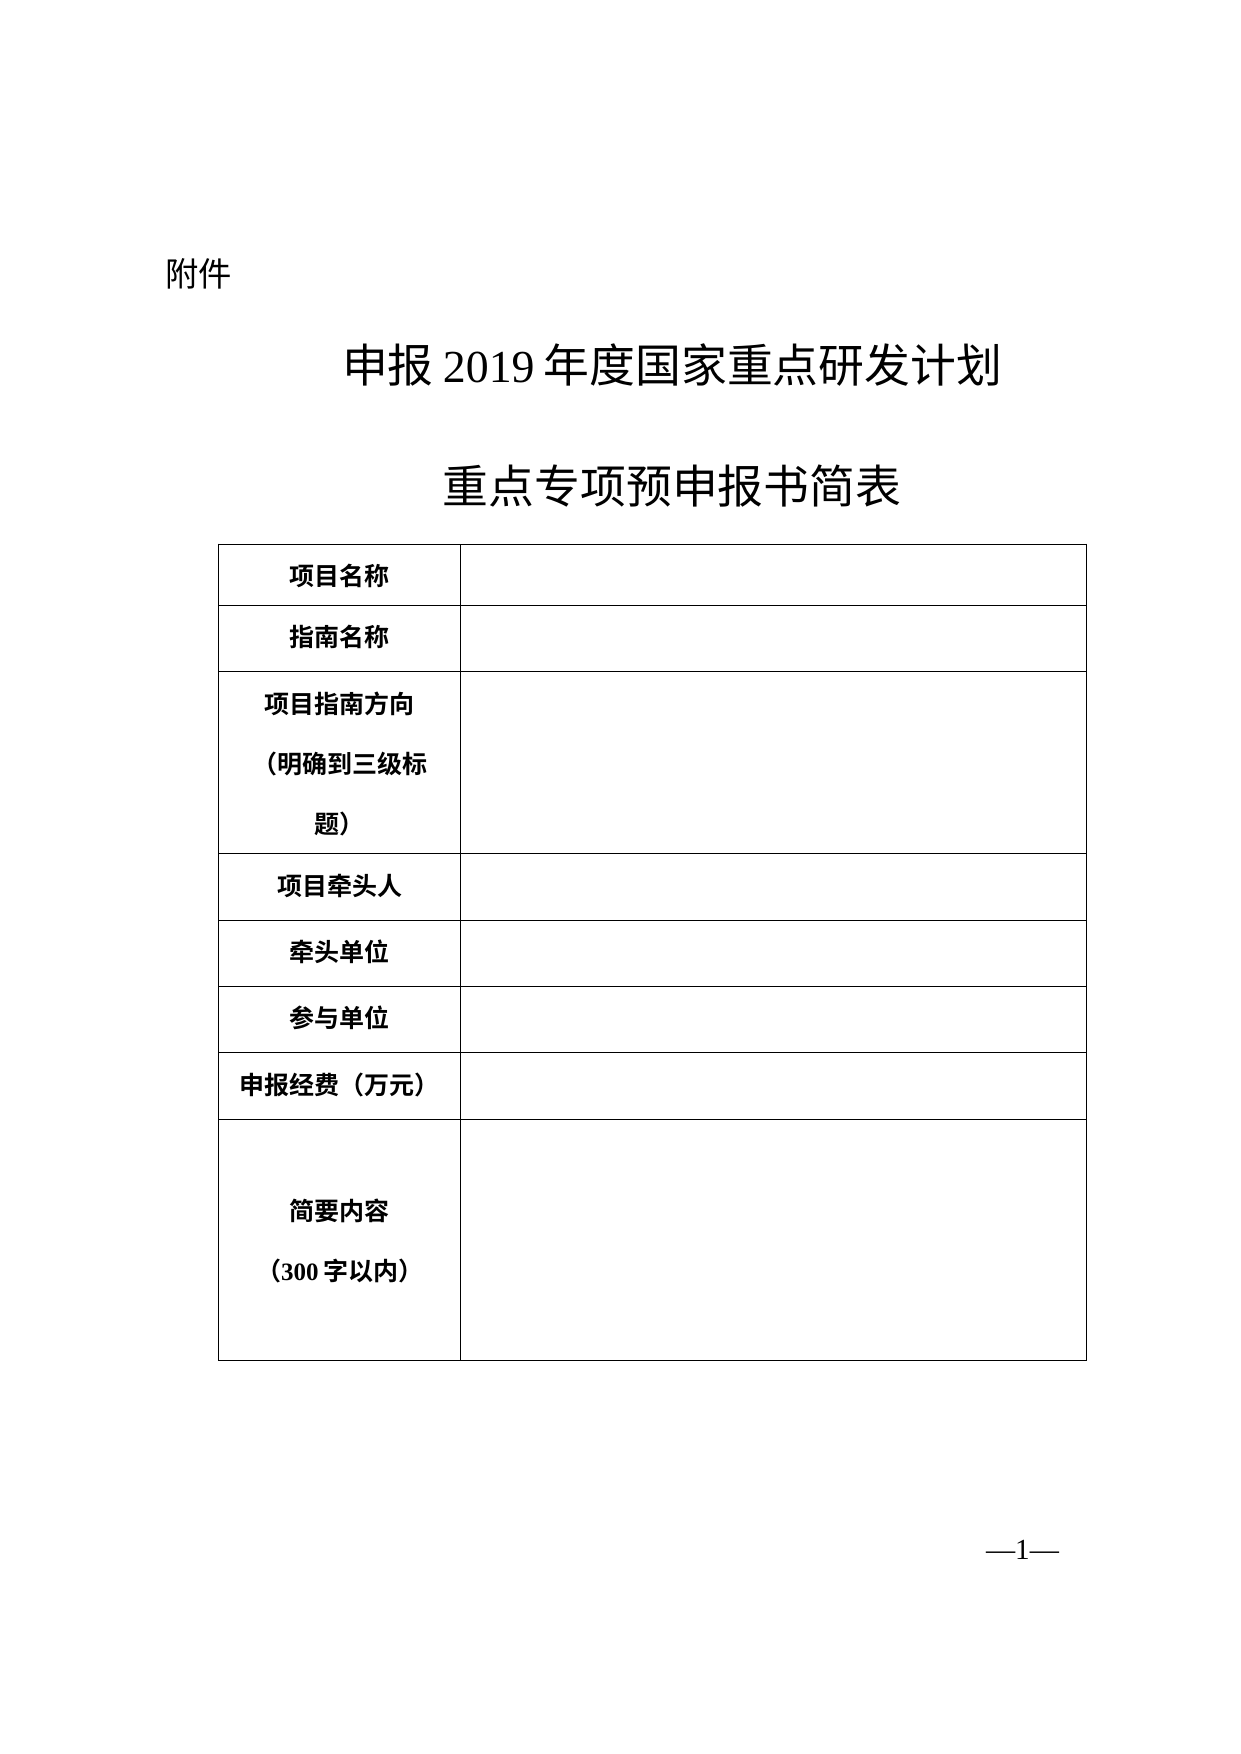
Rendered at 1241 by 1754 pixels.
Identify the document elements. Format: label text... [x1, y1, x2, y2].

table_cell [461, 672, 1086, 853]
table_cell 项目指南方向 （明确到三级标题） [219, 672, 460, 853]
table_cell 牵头单位 [219, 921, 460, 986]
table_cell [461, 1053, 1086, 1119]
table_cell 项目牵头人 [219, 854, 460, 919]
table_cell 指南名称 [219, 606, 460, 671]
table_cell [461, 1120, 1086, 1359]
text 申报2019年度国家重点研发计划 [165, 302, 1087, 423]
table_header [461, 545, 1086, 605]
text 重点专项预申报书简表 [165, 423, 1087, 543]
table_cell 简要内容 （300字以内） [219, 1120, 460, 1359]
table_cell [461, 854, 1086, 919]
table_header 项目名称 [219, 545, 460, 605]
table_cell [461, 987, 1086, 1052]
table_cell 参与单位 [219, 987, 460, 1052]
table_cell 申报经费（万元） [219, 1053, 460, 1119]
table_cell [461, 921, 1086, 986]
text 附件 [165, 242, 1087, 302]
table_cell [461, 606, 1086, 671]
